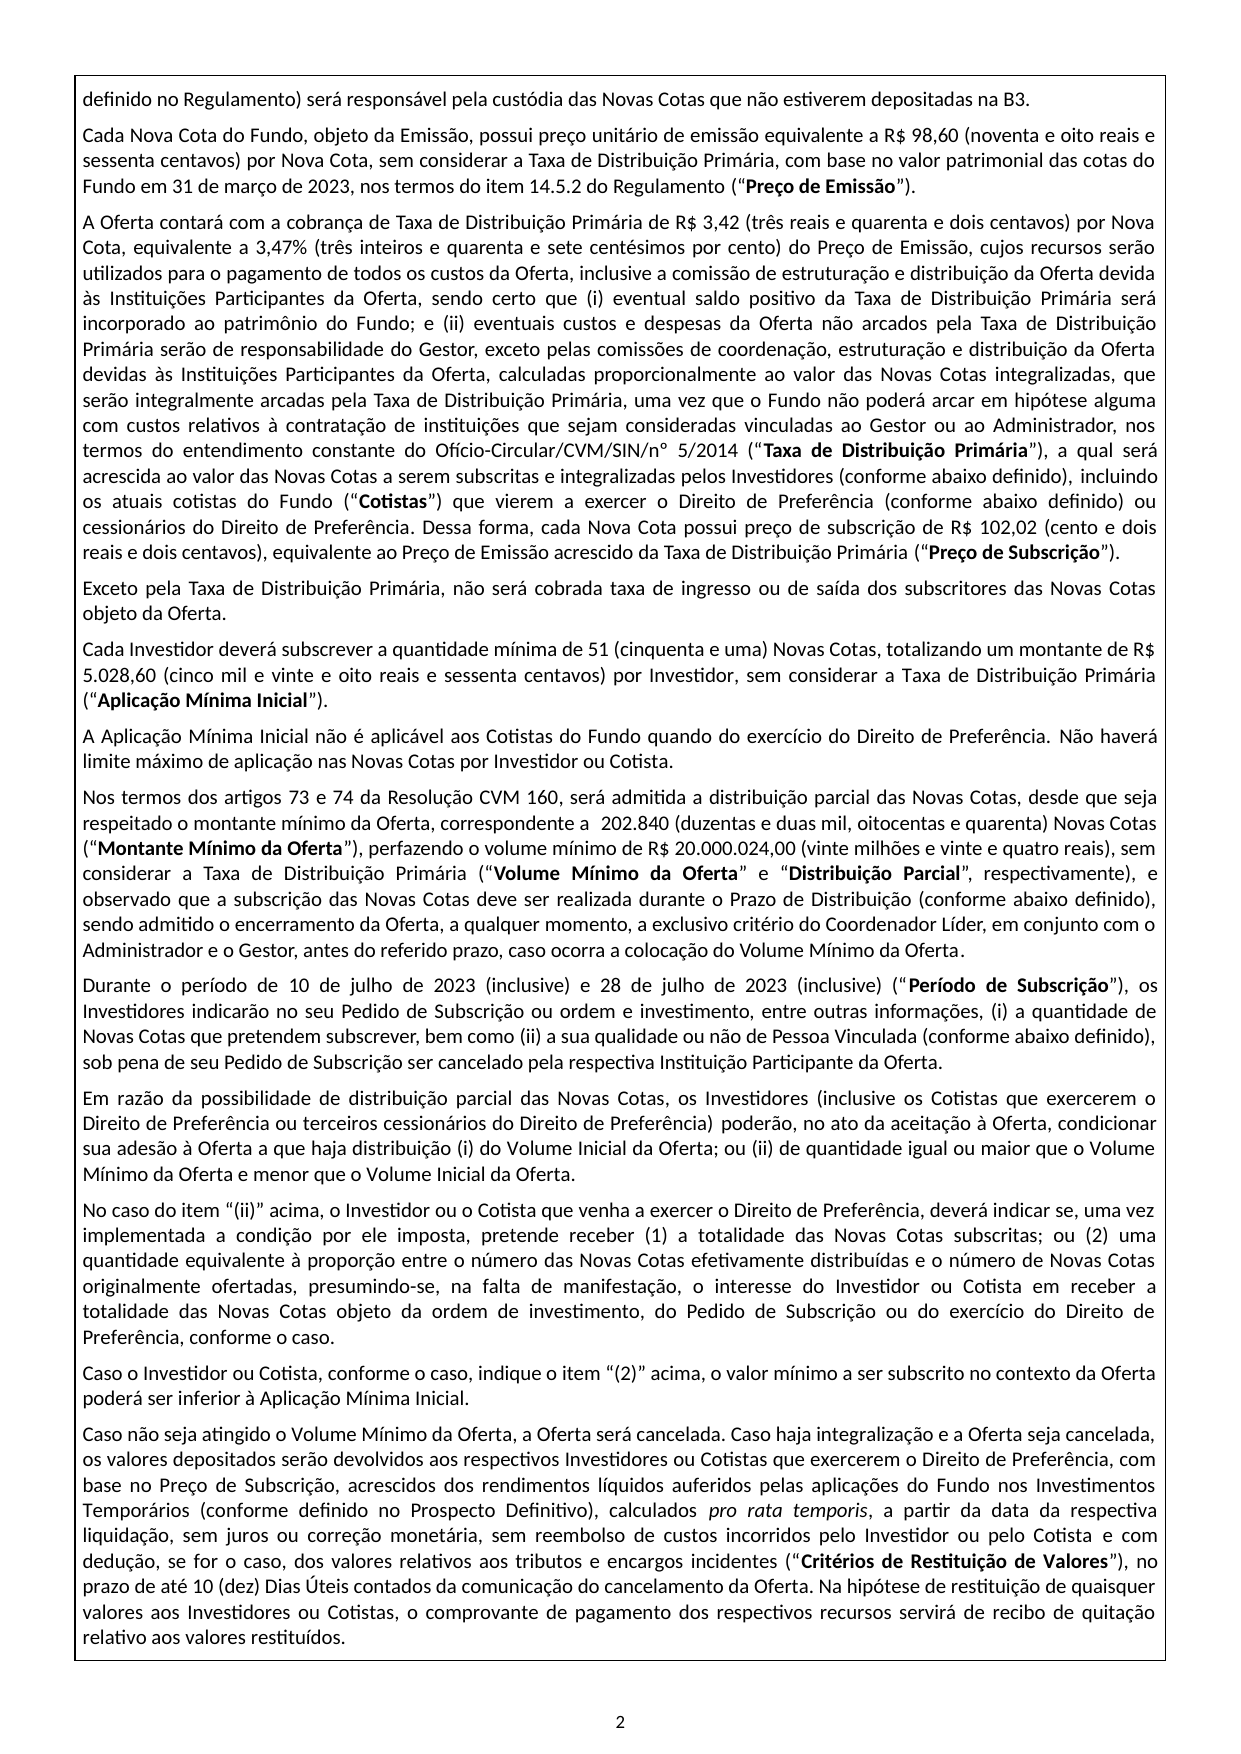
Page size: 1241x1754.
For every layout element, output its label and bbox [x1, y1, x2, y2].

table_header [76, 76, 1165, 1660]
